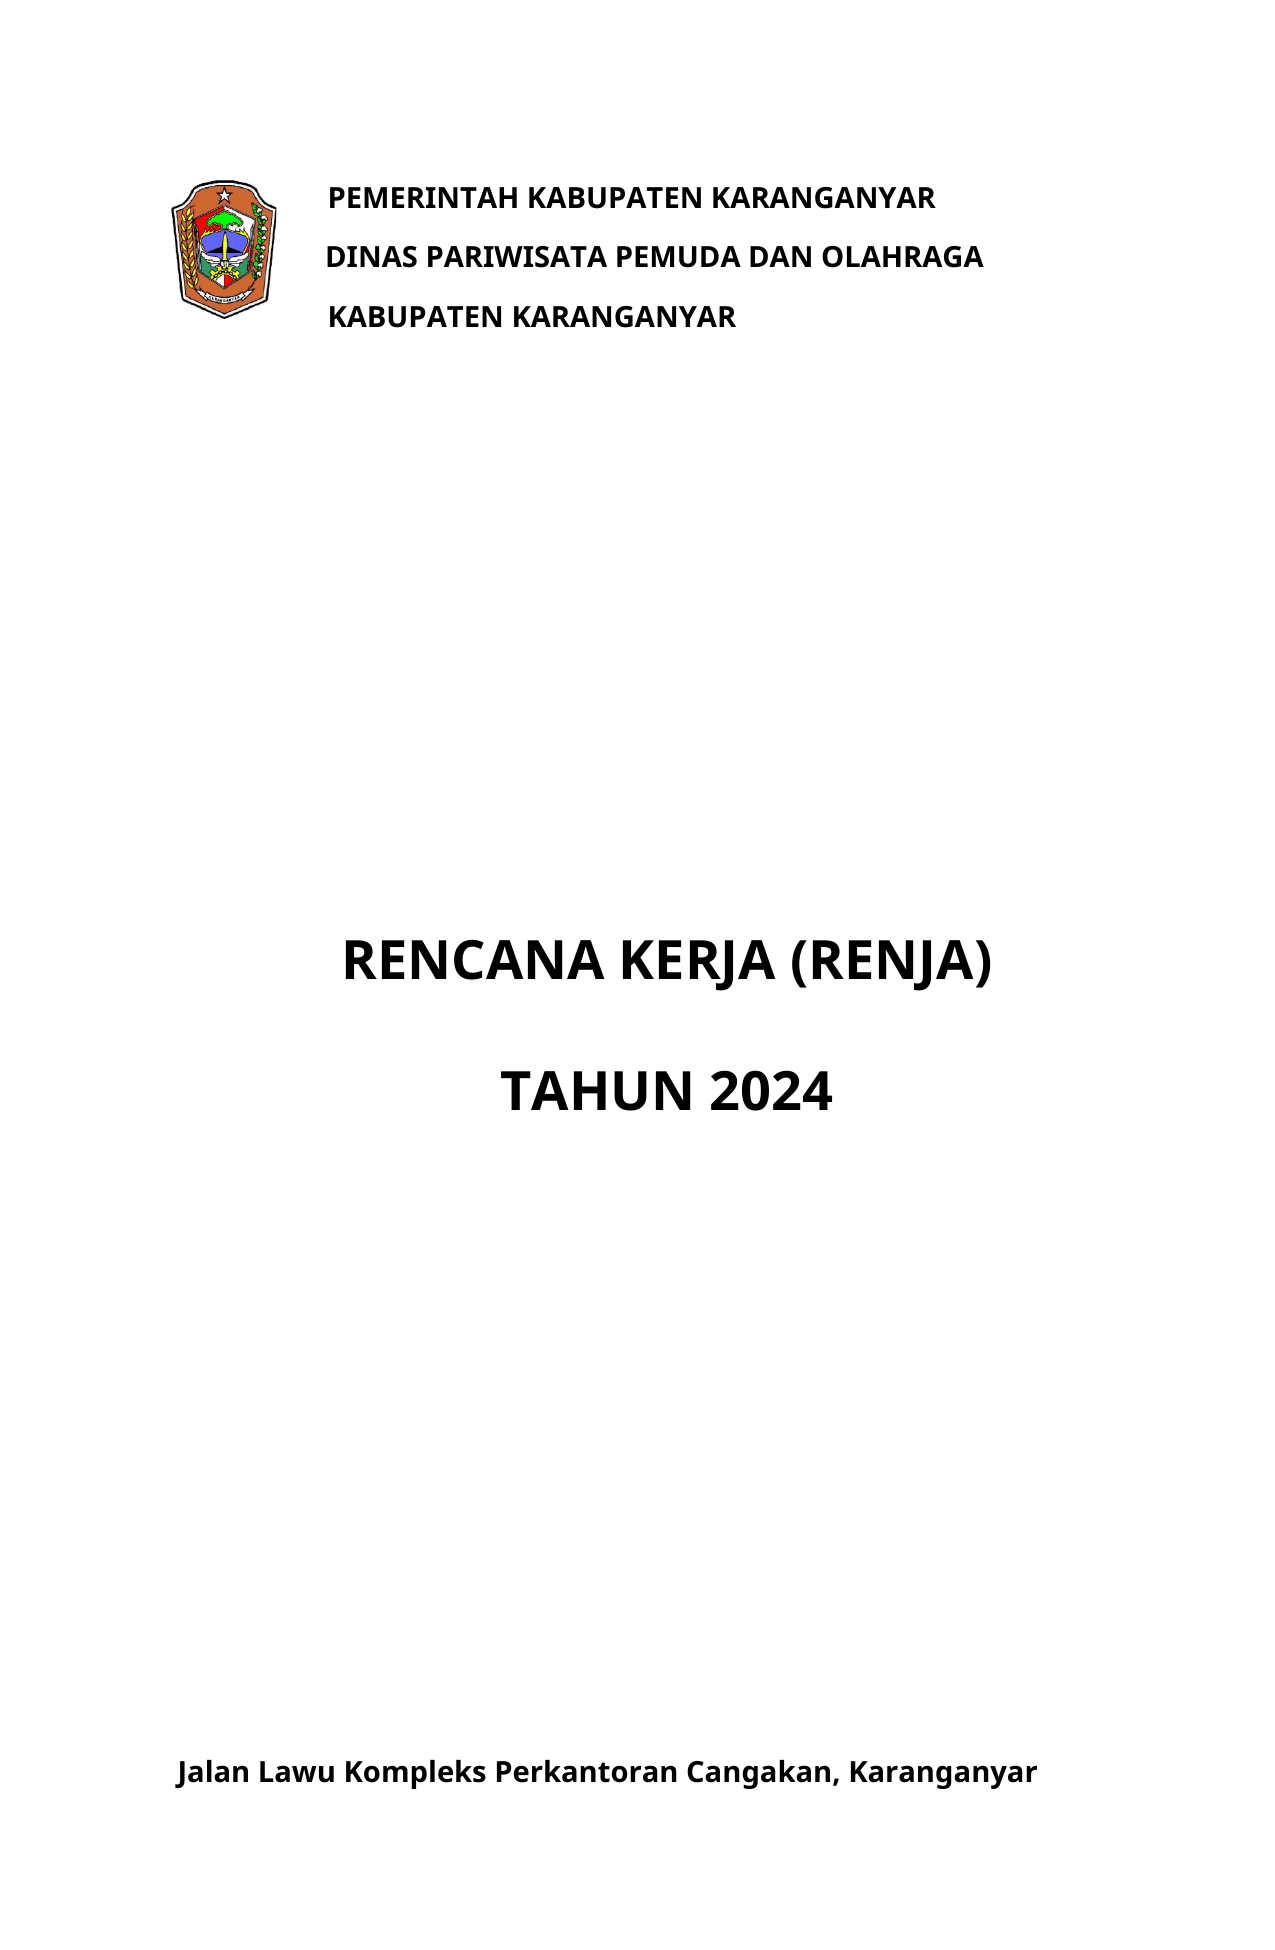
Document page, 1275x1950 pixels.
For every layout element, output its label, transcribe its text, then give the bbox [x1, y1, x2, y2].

text RENCANA KERJA (RENJA) [177, 921, 1157, 995]
picture [171, 180, 277, 319]
text KABUPATEN KARANGANYAR [252, 296, 1157, 336]
text PEMERINTAH KABUPATEN KARANGANYAR [252, 177, 1157, 217]
text TAHUN 2024 [177, 1053, 1157, 1126]
text DINAS PARIWISATA PEMUDA DAN OLAHRAGA [325, 237, 1157, 276]
text Jalan Lawu Kompleks Perkantoran Cangakan, Karanganyar [177, 1752, 1157, 1791]
